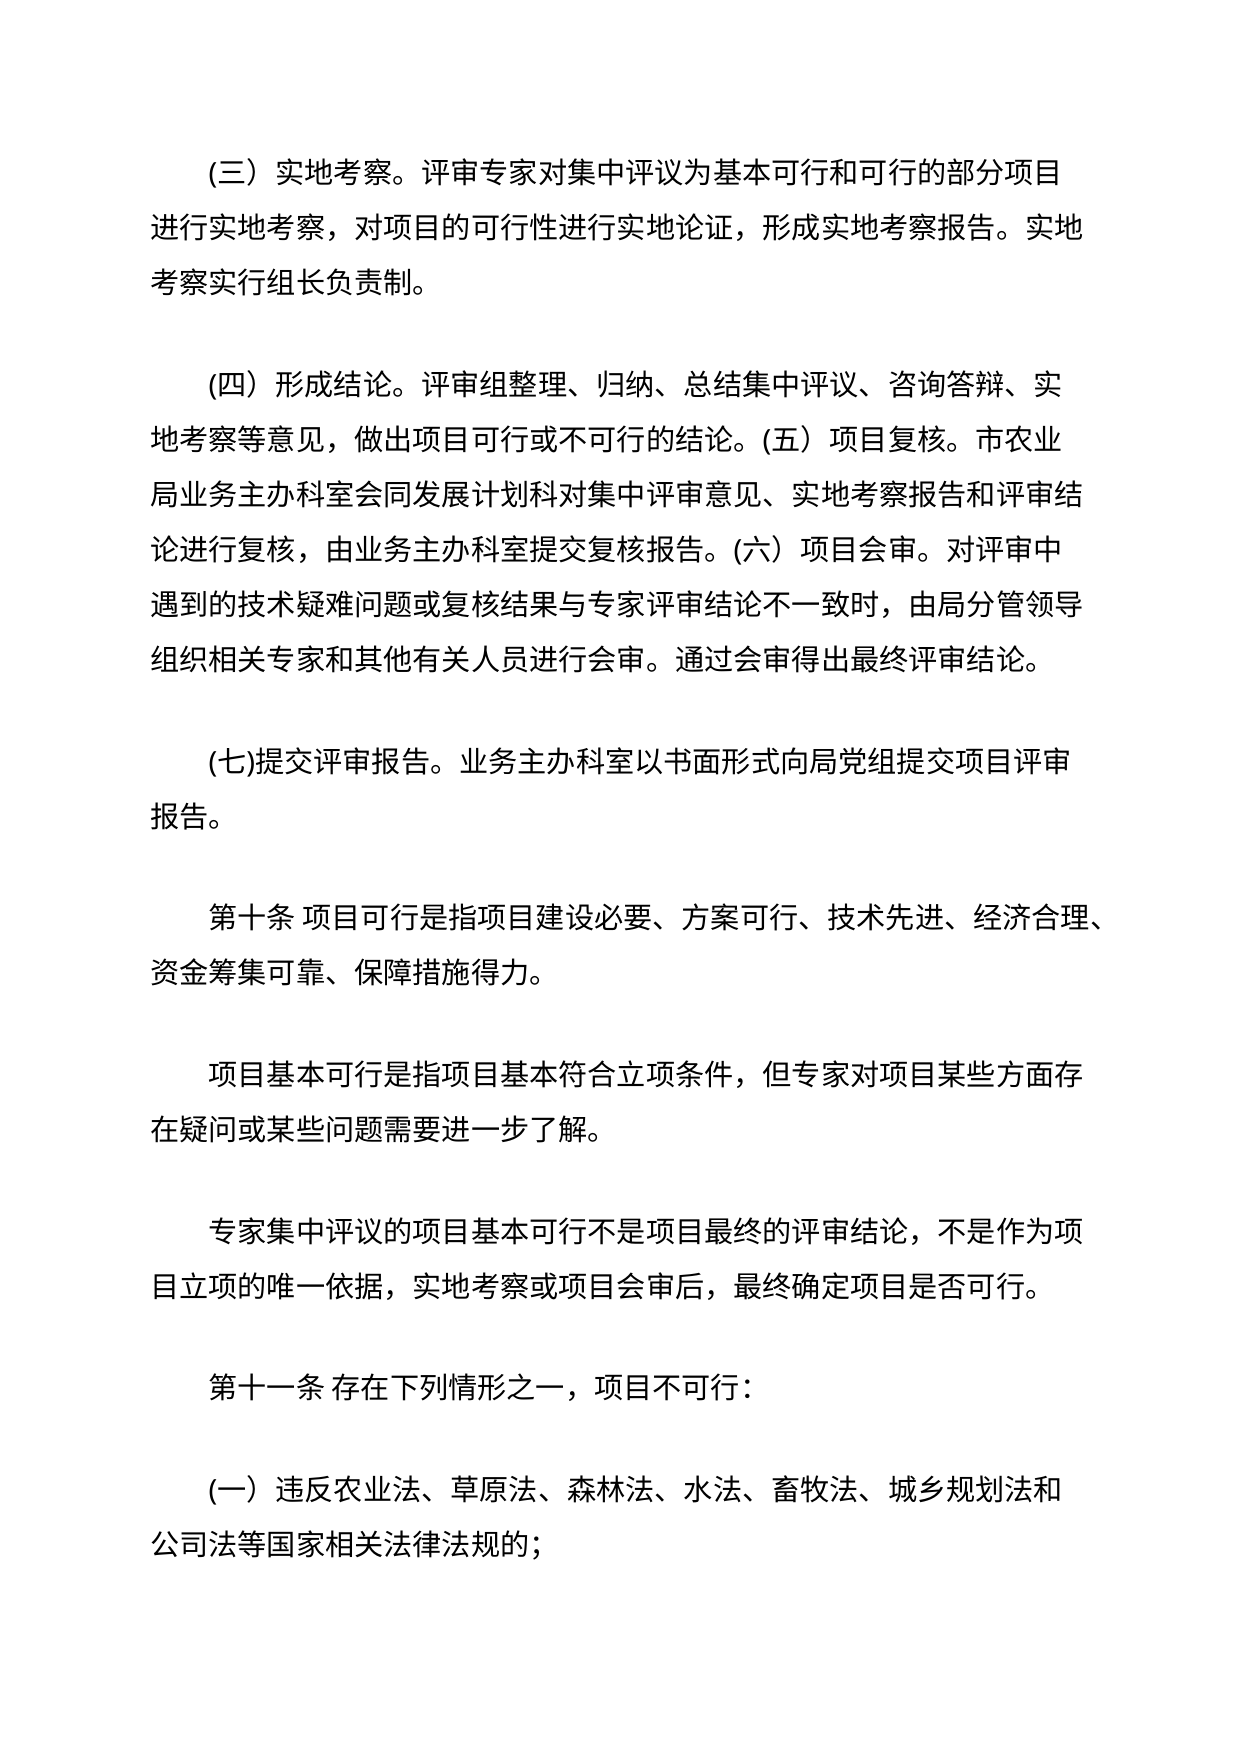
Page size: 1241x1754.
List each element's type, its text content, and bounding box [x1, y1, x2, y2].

text 专家集中评议的项目基本可行不是项目最终的评审结论，不是作为项目立项的唯一依据，实地考察或项目会审后，最终确定项目是否可行。 [150, 1208, 1090, 1306]
text (一）违反农业法、草原法、森林法、水法、畜牧法、城乡规划法和公司法等国家相关法律法规的； [150, 1467, 1090, 1564]
text (七)提交评审报告。业务主办科室以书面形式向局党组提交项目评审报告。 [150, 738, 1090, 836]
text 第十一条 存在下列情形之一，项目不可行： [150, 1365, 1090, 1407]
text (三）实地考察。评审专家对集中评议为基本可行和可行的部分项目进行实地考察，对项目的可行性进行实地论证，形成实地考察报告。实地考察实行组长负责制。 [150, 150, 1090, 302]
text 第十条 项目可行是指项目建设必要、方案可行、技术先进、经济合理、资金筹集可靠、保障措施得力。 [150, 895, 1090, 992]
text 项目基本可行是指项目基本符合立项条件，但专家对项目某些方面存在疑问或某些问题需要进一步了解。 [150, 1052, 1090, 1149]
text (四）形成结论。评审组整理、归纳、总结集中评议、咨询答辩、实地考察等意见，做出项目可行或不可行的结论。(五）项目复核。市农业局业务主办科室会同发展计划科对集中评审意见、实地考察报告和评审结论进行复核，由业务主办科室提交复核报告。(六）项目会审。对评审中遇到的技术疑难问题或复核结果与专家评审结论不一致时，由局分管领导组织相关专家和其他有关人员进行会审。通过会审得出最终评审结论。 [150, 362, 1090, 679]
